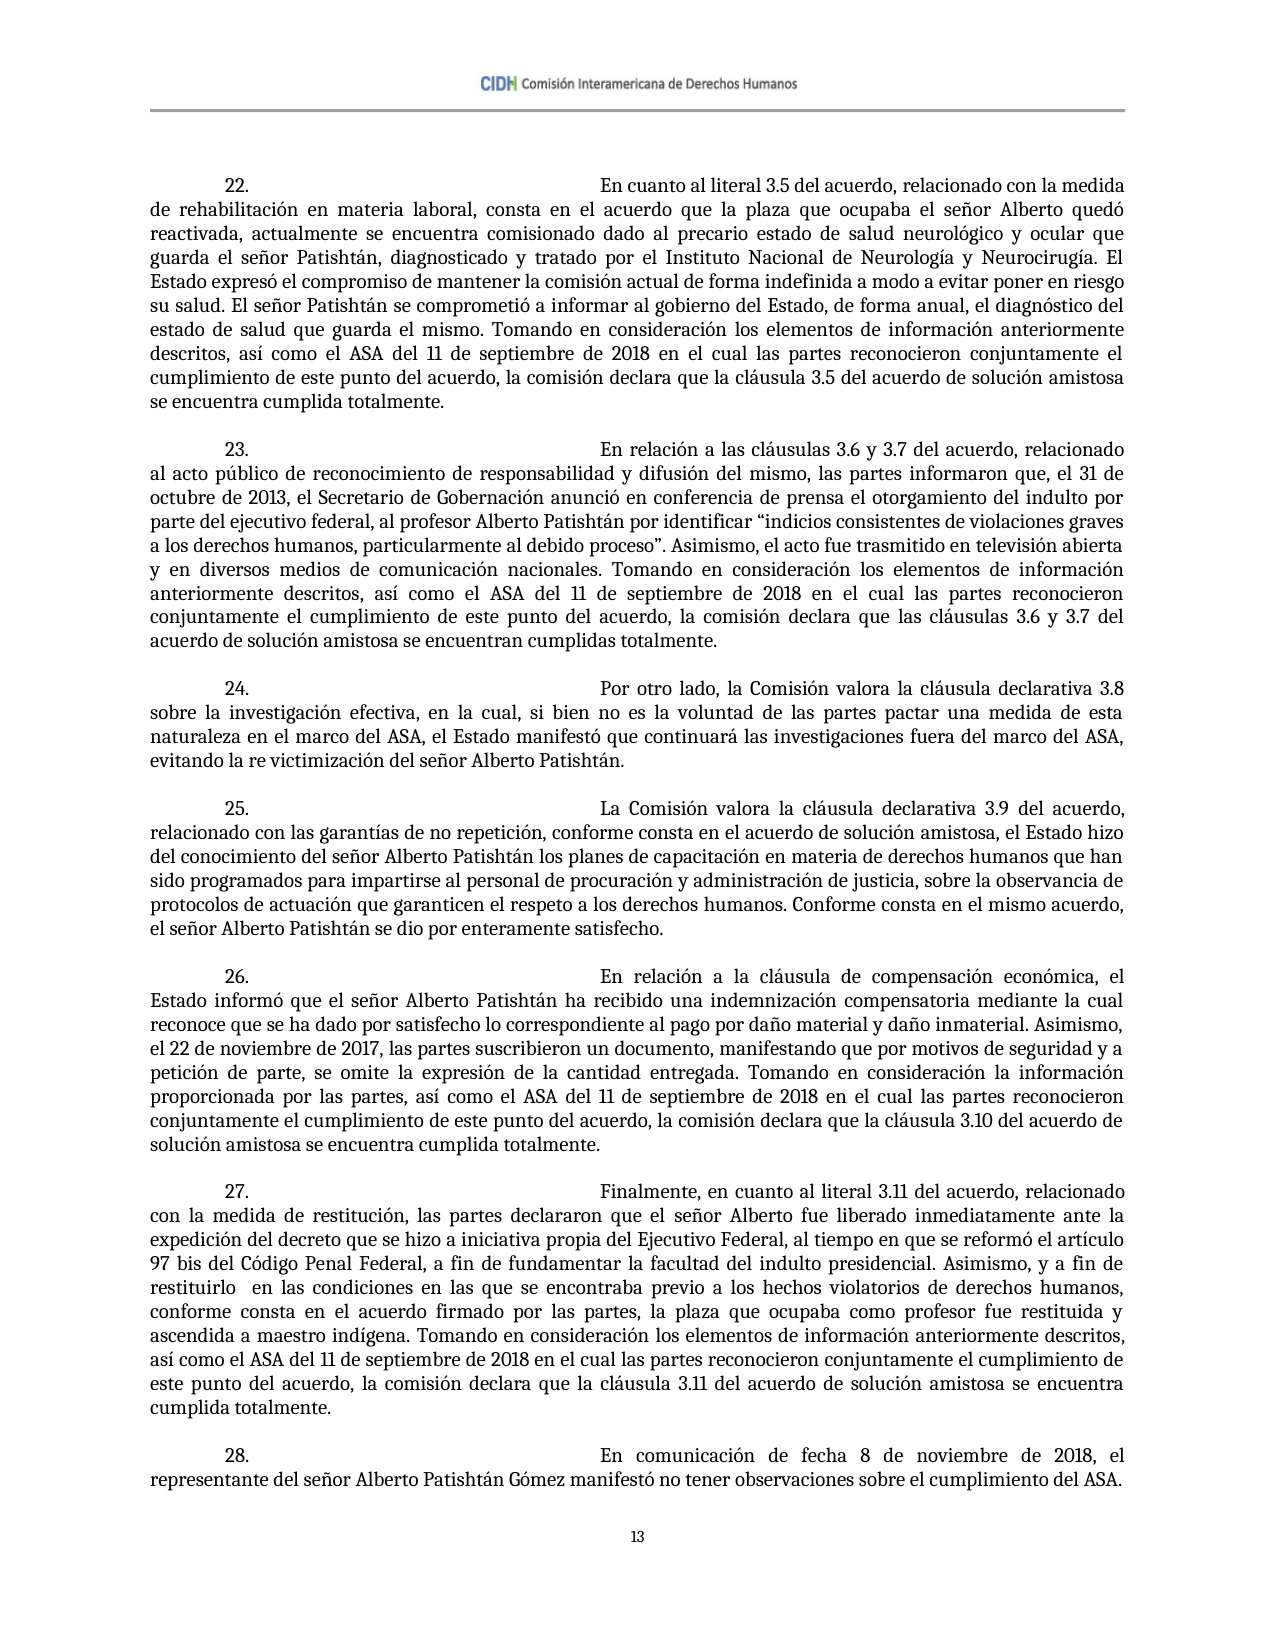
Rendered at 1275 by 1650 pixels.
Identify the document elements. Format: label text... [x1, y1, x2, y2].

list En relación a las cláusulas 3.6 y 3.7 del acuerdo, relacionado al acto público de reconocimiento de responsabilidad y difusión del mismo, las partes informaron que, el 31 de octubre de 2013, el Secretario de Gobernación anunció en conferencia de prensa el otorgamiento del indulto por parte del ejecutivo federal, al profesor Alberto Patishtán por identificar “indicios consistentes de violaciones graves a los derechos humanos, particularmente al debido proceso”. Asimismo, el acto fue trasmitido en televisión abierta y en diversos medios de comunicación nacionales. Tomando en consideración los elementos de información anteriormente descritos, así como el ASA del 11 de septiembre de 2018 en el cual las partes reconocieron conjuntamente el cumplimiento de este punto del acuerdo, la comisión declara que las cláusulas 3.6 y 3.7 del acuerdo de solución amistosa se encuentran cumplidas totalmente. [150, 437, 1125, 653]
list En cuanto al literal 3.5 del acuerdo, relacionado con la medida de rehabilitación en materia laboral, consta en el acuerdo que la plaza que ocupaba el señor Alberto quedó reactivada, actualmente se encuentra comisionado dado al precario estado de salud neurológico y ocular que guarda el señor Patishtán, diagnosticado y tratado por el Instituto Nacional de Neurología y Neurocirugía. El Estado expresó el compromiso de mantener la comisión actual de forma indefinida a modo a evitar poner en riesgo su salud. El señor Patishtán se comprometió a informar al gobierno del Estado, de forma anual, el diagnóstico del estado de salud que guarda el mismo. Tomando en consideración los elementos de información anteriormente descritos, así como el ASA del 11 de septiembre de 2018 en el cual las partes reconocieron conjuntamente el cumplimiento de este punto del acuerdo, la comisión declara que la cláusula 3.5 del acuerdo de solución amistosa se encuentra cumplida totalmente. [150, 174, 1125, 413]
picture [475, 75, 800, 93]
list En comunicación de fecha 8 de noviembre de 2018, el representante del señor Alberto Patishtán Gómez manifestó no tener observaciones sobre el cumplimiento del ASA. [150, 1444, 1125, 1492]
list La Comisión valora la cláusula declarativa 3.9 del acuerdo, relacionado con las garantías de no repetición, conforme consta en el acuerdo de solución amistosa, el Estado hizo del conocimiento del señor Alberto Patishtán los planes de capacitación en materia de derechos humanos que han sido programados para impartirse al personal de procuración y administración de justicia, sobre la observancia de protocolos de actuación que garanticen el respeto a los derechos humanos. Conforme consta en el mismo acuerdo, el señor Alberto Patishtán se dio por enteramente satisfecho. [150, 797, 1125, 941]
list Por otro lado, la Comisión valora la cláusula declarativa 3.8 sobre la investigación efectiva, en la cual, si bien no es la voluntad de las partes pactar una medida de esta naturaleza en el marco del ASA, el Estado manifestó que continuará las investigaciones fuera del marco del ASA, evitando la re victimización del señor Alberto Patishtán. [150, 677, 1125, 773]
list Finalmente, en cuanto al literal 3.11 del acuerdo, relacionado con la medida de restitución, las partes declararon que el señor Alberto fue liberado inmediatamente ante la expedición del decreto que se hizo a iniciativa propia del Ejecutivo Federal, al tiempo en que se reformó el artículo 97 bis del Código Penal Federal, a fin de fundamentar la facultad del indulto presidencial. Asimismo, y a fin de restituirlo en las condiciones en las que se encontraba previo a los hechos violatorios de derechos humanos, conforme consta en el acuerdo firmado por las partes, la plaza que ocupaba como profesor fue restituida y ascendida a maestro indígena. Tomando en consideración los elementos de información anteriormente descritos, así como el ASA del 11 de septiembre de 2018 en el cual las partes reconocieron conjuntamente el cumplimiento de este punto del acuerdo, la comisión declara que la cláusula 3.11 del acuerdo de solución amistosa se encuentra cumplida totalmente. [150, 1180, 1125, 1420]
list En relación a la cláusula de compensación económica, el Estado informó que el señor Alberto Patishtán ha recibido una indemnización compensatoria mediante la cual reconoce que se ha dado por satisfecho lo correspondiente al pago por daño material y daño inmaterial. Asimismo, el 22 de noviembre de 2017, las partes suscribieron un documento, manifestando que por motivos de seguridad y a petición de parte, se omite la expresión de la cantidad entregada. Tomando en consideración la información proporcionada por las partes, así como el ASA del 11 de septiembre de 2018 en el cual las partes reconocieron conjuntamente el cumplimiento de este punto del acuerdo, la comisión declara que la cláusula 3.10 del acuerdo de solución amistosa se encuentra cumplida totalmente. [150, 964, 1125, 1156]
